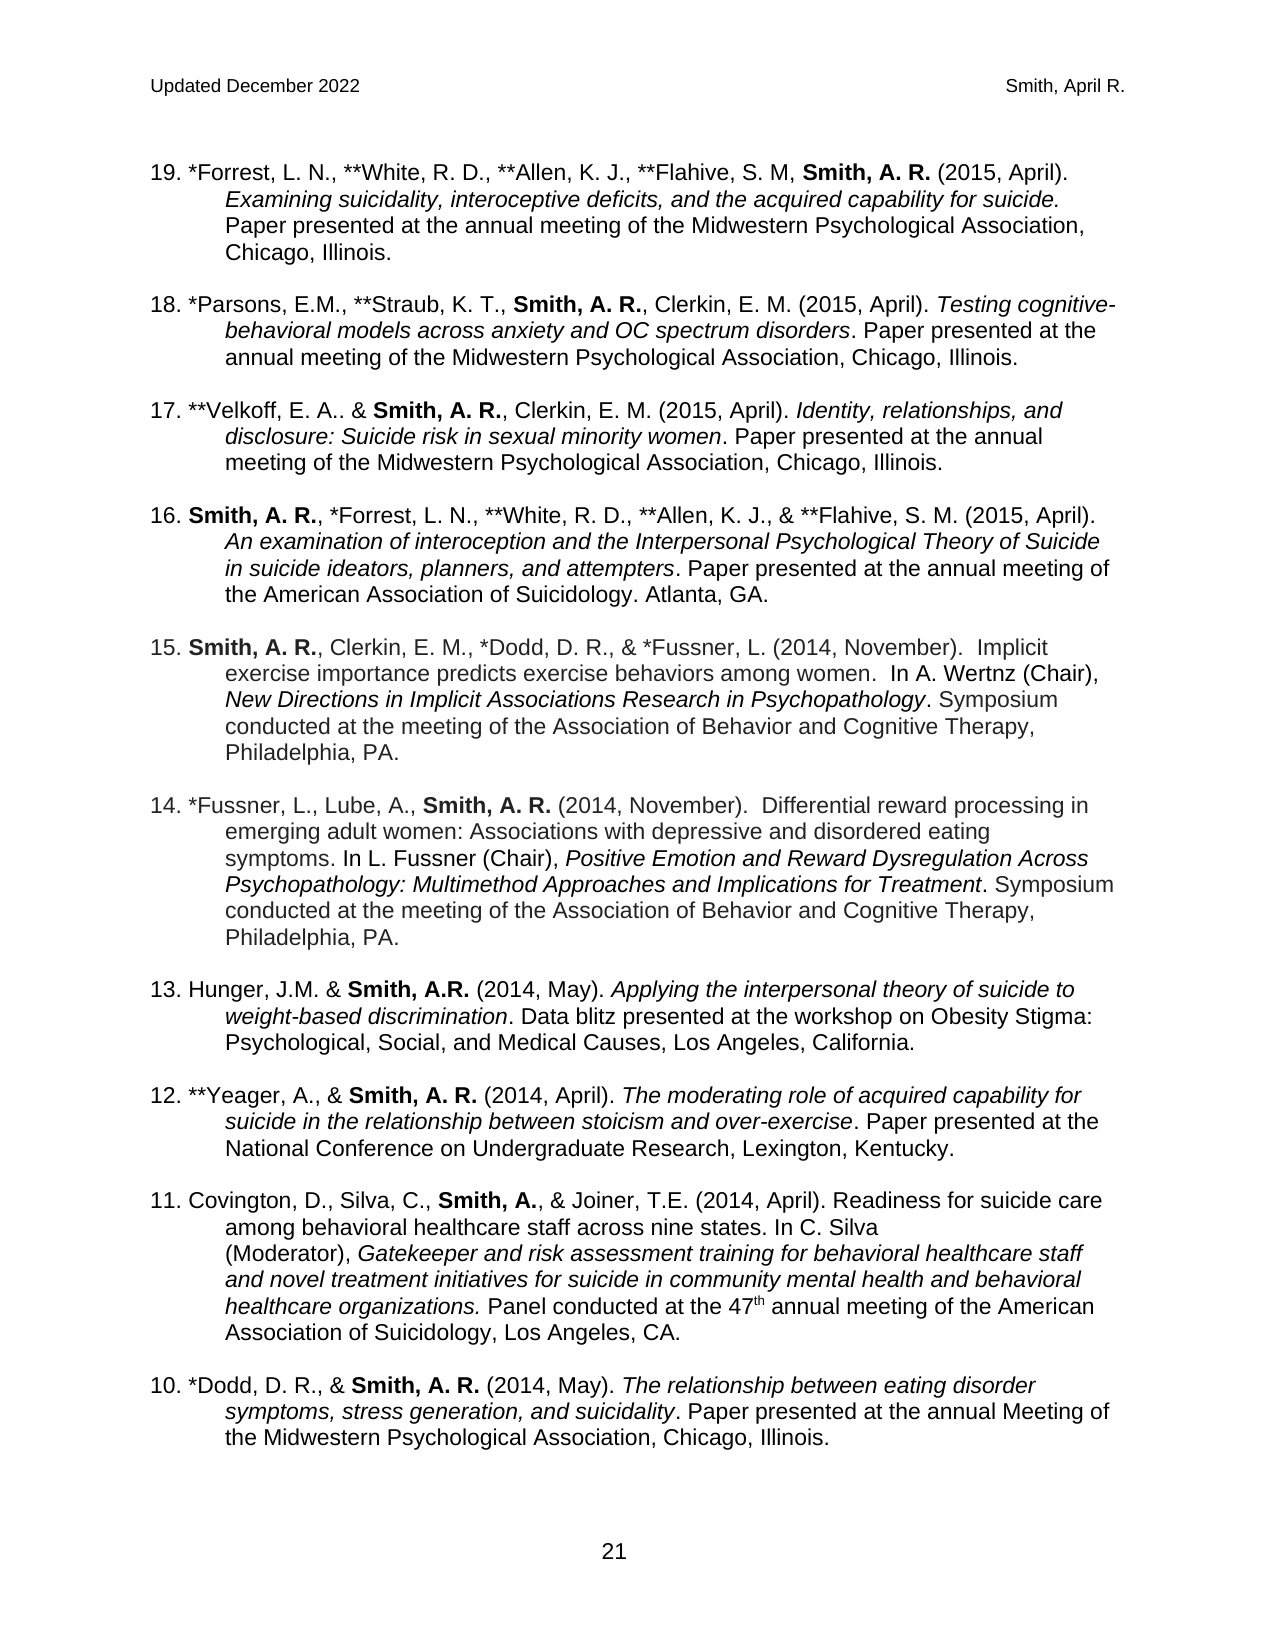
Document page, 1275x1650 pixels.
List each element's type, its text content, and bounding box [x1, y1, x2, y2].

text 14. *Fussner, L., Lube, A., Smith, A. R. (2014, November). Differential reward processing in emerging adult women: Associations with depressive and disordered eating symptoms. In L. Fussner (Chair), Positive Emotion and Reward Dysregulation Across Psychopathology: Multimethod Approaches and Implications for Treatment. Symposium conducted at the meeting of the Association of Behavior and Cognitive Therapy, Philadelphia, PA. [150, 792, 1125, 950]
text 16. Smith, A. R., *Forrest, L. N., **White, R. D., **Allen, K. J., & **Flahive, S. M. (2015, April). An examination of interoception and the Interpersonal Psychological Theory of Suicide in suicide ideators, planners, and attempters. Paper presented at the annual meeting of the American Association of Suicidology. Atlanta, GA. [150, 502, 1125, 607]
text 18. *Parsons, E.M., **Straub, K. T., Smith, A. R., Clerkin, E. M. (2015, April). Testing cognitive-behavioral models across anxiety and OC spectrum disorders. Paper presented at the annual meeting of the Midwestern Psychological Association, Chicago, Illinois. [150, 291, 1125, 370]
text 13. Hunger, J.M. & Smith, A.R. (2014, May). Applying the interpersonal theory of suicide to weight-based discrimination. Data blitz presented at the workshop on Obesity Stigma: Psychological, Social, and Medical Causes, Los Angeles, California. [150, 976, 1125, 1055]
text 10. *Dodd, D. R., & Smith, A. R. (2014, May). The relationship between eating disorder symptoms, stress generation, and suicidality. Paper presented at the annual Meeting of the Midwestern Psychological Association, Chicago, Illinois. [150, 1372, 1125, 1451]
text 19. *Forrest, L. N., **White, R. D., **Allen, K. J., **Flahive, S. M, Smith, A. R. (2015, April). Examining suicidality, interoceptive deficits, and the acquired capability for suicide. Paper presented at the annual meeting of the Midwestern Psychological Association, Chicago, Illinois. [150, 159, 1125, 265]
text 15. Smith, A. R., Clerkin, E. M., *Dodd, D. R., & *Fussner, L. (2014, November). Implicit exercise importance predicts exercise behaviors among women. In A. Wertnz (Chair), New Directions in Implicit Associations Research in Psychopathology. Symposium conducted at the meeting of the Association of Behavior and Cognitive Therapy, Philadelphia, PA. [150, 634, 1125, 766]
text 12. **Yeager, A., & Smith, A. R. (2014, April). The moderating role of acquired capability for suicide in the relationship between stoicism and over-exercise. Paper presented at the National Conference on Undergraduate Research, Lexington, Kentucky. [150, 1082, 1125, 1161]
text 11. Covington, D., Silva, C., Smith, A., & Joiner, T.E. (2014, April). Readiness for suicide care among behavioral healthcare staff across nine states. In C. Silva (Moderator), Gatekeeper and risk assessment training for behavioral healthcare staff and novel treatment initiatives for suicide in community mental health and behavioral healthcare organizations. Panel conducted at the 47th annual meeting of the American Association of Suicidology, Los Angeles, CA. [150, 1187, 1125, 1345]
text 17. **Velkoff, E. A.. & Smith, A. R., Clerkin, E. M. (2015, April). Identity, relationships, and disclosure: Suicide risk in sexual minority women. Paper presented at the annual meeting of the Midwestern Psychological Association, Chicago, Illinois. [150, 397, 1125, 476]
